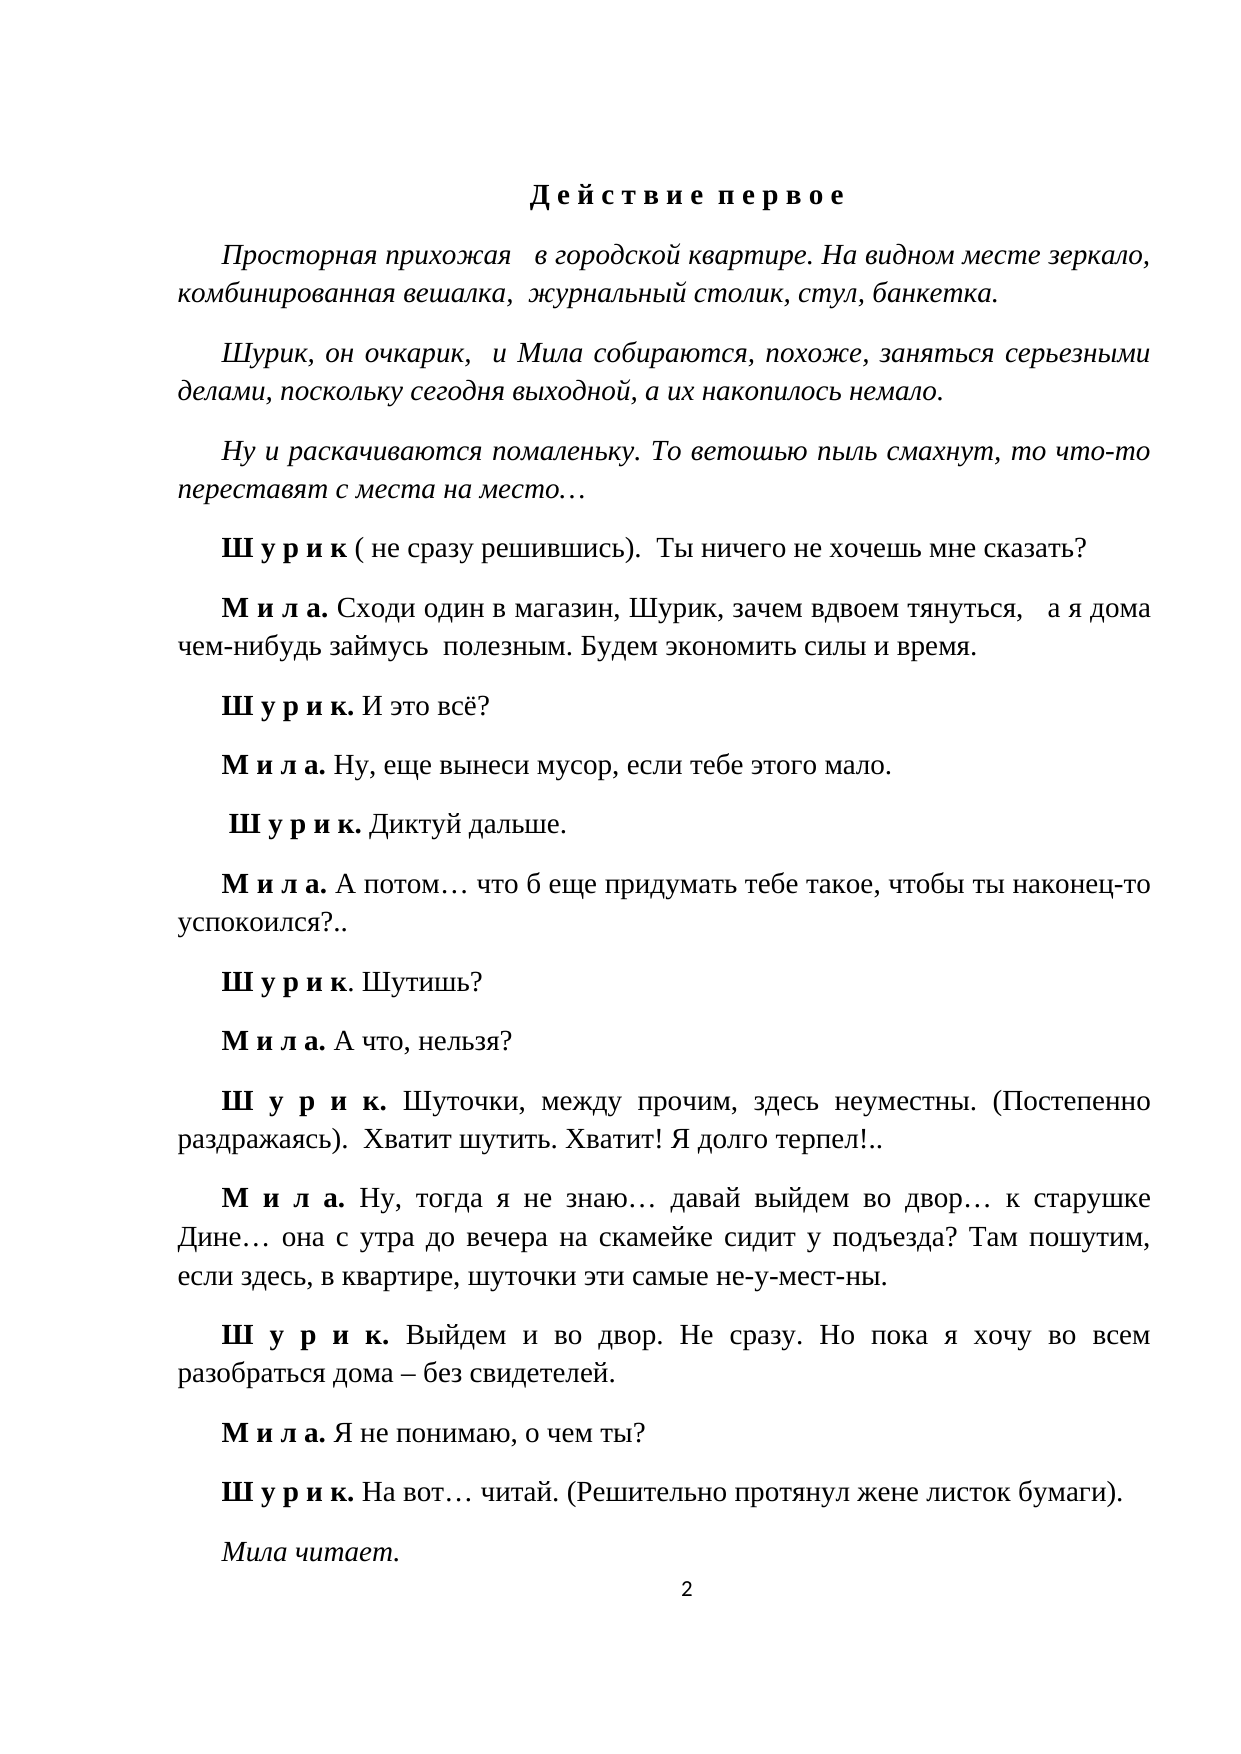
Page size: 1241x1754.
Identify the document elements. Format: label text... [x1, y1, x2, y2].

text М и л а. Сходи один в магазин, Шурик, зачем вдвоем тянуться, а я дома чем-нибудь займусь полезным. Будем экономить силы и время. [177, 590, 1152, 662]
text Ш у р и к ( не сразу решившись). Ты ничего не хочешь мне сказать? [177, 531, 1152, 564]
text М и л а. Ну, тогда я не знаю… давай выйдем во двор… к старушке Дине… она с утра до вечера на скамейке сидит у подъезда? Там пошутим, если здесь, в квартире, шуточки эти самые не-у-мест-ны. [177, 1181, 1152, 1291]
text Ш у р и к. Выйдем и во двор. Не сразу. Но пока я хочу во всем разобраться дома – без свидетелей. [177, 1317, 1152, 1389]
text Шурик, он очкарик, и Мила собираются, похоже, заняться серьезными делами, поскольку сегодня выходной, а их накопилось немало. [177, 335, 1152, 407]
text Просторная прихожая в городской квартире. На видном месте зеркало, комбинированная вешалка, журнальный столик, стул, банкетка. [177, 237, 1152, 309]
text М и л а. Я не понимаю, о чем ты? [177, 1415, 1152, 1448]
text Ш у р и к. Шуточки, между прочим, здесь неуместны. (Постепенно раздражаясь). Хватит шутить. Хватит! Я долго терпел!.. [177, 1083, 1152, 1155]
text Ш у р и к. На вот… читай. (Решительно протянул жене листок бумаги). [177, 1474, 1152, 1508]
text М и л а. А потом… что б еще придумать тебе такое, чтобы ты наконец-то успокоился?.. [177, 866, 1152, 938]
text Ну и раскачиваются помаленьку. То ветошью пыль смахнут, то что-то переставят с места на место… [177, 433, 1152, 505]
text М и л а. А что, нельзя? [177, 1023, 1152, 1057]
text Ш у р и к. Шутишь? [177, 964, 1152, 997]
text М и л а. Ну, еще вынеси мусор, если тебе этого мало. [177, 747, 1152, 781]
text Д е й с т в и е п е р в о е [177, 177, 1152, 211]
text Ш у р и к. И это всё? [177, 688, 1152, 721]
text Ш у р и к. Диктуй дальше. [177, 807, 1152, 840]
text Мила читает. [177, 1534, 1152, 1567]
